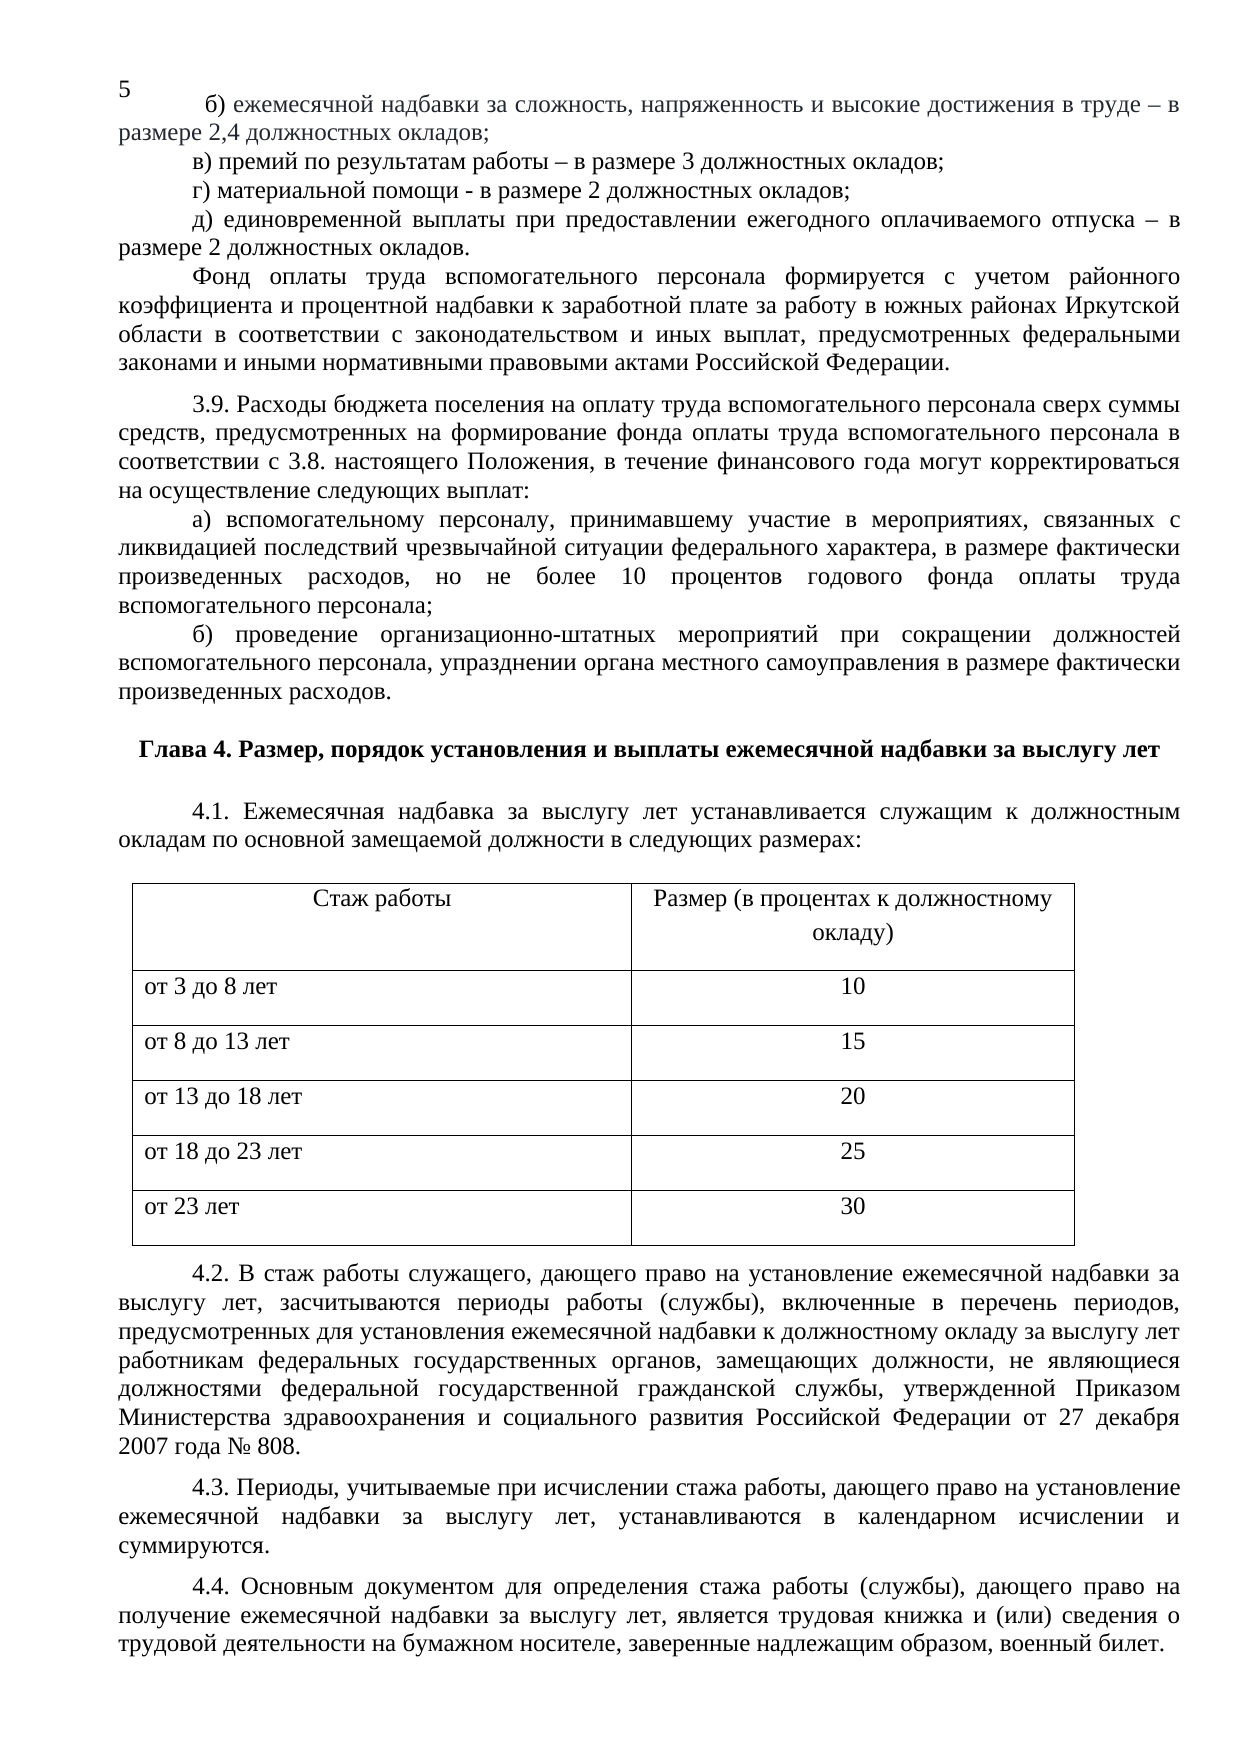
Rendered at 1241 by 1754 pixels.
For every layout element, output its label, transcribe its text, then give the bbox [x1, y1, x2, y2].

text 4.4. Основным документом для определения стажа работы (службы), дающего право на получение ежемесячной надбавки за выслугу лет, является трудовая книжка и (или) сведения о трудовой деятельности на бумажном носителе, заверенные надлежащим образом, военный билет. [118, 1571, 1181, 1657]
text д) единовременной выплаты при предоставлении ежегодного оплачиваемого отпуска – в размере 2 должностных окладов. [118, 204, 1181, 261]
table_cell 25 [632, 1136, 1074, 1190]
text 4.2. В стаж работы служащего, дающего право на установление ежемесячной надбавки за выслугу лет, засчитываются периоды работы (службы), включенные в перечень периодов, предусмотренных для установления ежемесячной надбавки к должностному окладу за выслугу лет работникам федеральных государственных органов, замещающих должности, не являющиеся должностями федеральной государственной гражданской службы, утвержденной Приказом Министерства здравоохранения и социального развития Российской Федерации от 27 декабря 2007 года № 808. [118, 1258, 1181, 1460]
table_cell от 13 до 18 лет [133, 1081, 631, 1135]
table_cell от 8 до 13 лет [133, 1026, 631, 1080]
text г) материальной помощи - в размере 2 должностных окладов; [118, 175, 1181, 204]
table_cell от 23 лет [133, 1191, 631, 1245]
table_cell 15 [632, 1026, 1074, 1080]
text 4.1. Ежемесячная надбавка за выслугу лет устанавливается служащим к должностным окладам по основной замещаемой должности в следующих размерах: [118, 796, 1181, 853]
table_header Стаж работы [133, 884, 631, 970]
text б) проведение организационно-штатных мероприятий при сокращении должностей вспомогательного персонала, упразднении органа местного самоуправления в размере фактически произведенных расходов. [118, 619, 1181, 705]
text 3.9. Расходы бюджета поселения на оплату труда вспомогательного персонала сверх суммы средств, предусмотренных на формирование фонда оплаты труда вспомогательного персонала в соответствии с 3.8. настоящего Положения, в течение финансового года могут корректироваться на осуществление следующих выплат: [118, 389, 1181, 504]
text в) премий по результатам работы – в размере 3 должностных окладов; [118, 146, 1181, 175]
table_cell 20 [632, 1081, 1074, 1135]
table_cell 30 [632, 1191, 1074, 1245]
text Глава 4. Размер, порядок установления и выплаты ежемесячной надбавки за выслугу лет [118, 734, 1181, 762]
table_cell от 3 до 8 лет [133, 971, 631, 1025]
text 4.3. Периоды, учитываемые при исчислении стажа работы, дающего право на установление ежемесячной надбавки за выслугу лет, устанавливаются в календарном исчислении и суммируются. [118, 1472, 1181, 1558]
text Фонд оплаты труда вспомогательного персонала формируется с учетом районного коэффициента и процентной надбавки к заработной плате за работу в южных районах Иркутской области в соответствии с законодательством и иных выплат, предусмотренных федеральными законами и иными нормативными правовыми актами Российской Федерации. [118, 261, 1181, 376]
text а) вспомогательному персоналу, принимавшему участие в мероприятиях, связанных с ликвидацией последствий чрезвычайной ситуации федерального характера, в размере фактически произведенных расходов, но не более 10 процентов годового фонда оплаты труда вспомогательного персонала; [118, 504, 1181, 619]
table_cell от 18 до 23 лет [133, 1136, 631, 1190]
text б) ежемесячной надбавки за сложность, напряженность и высокие достижения в труде – в размере 2,4 должностных окладов; [118, 89, 1181, 146]
table_cell 10 [632, 971, 1074, 1025]
table_header Размер (в процентах к должностному окладу) [632, 884, 1074, 970]
